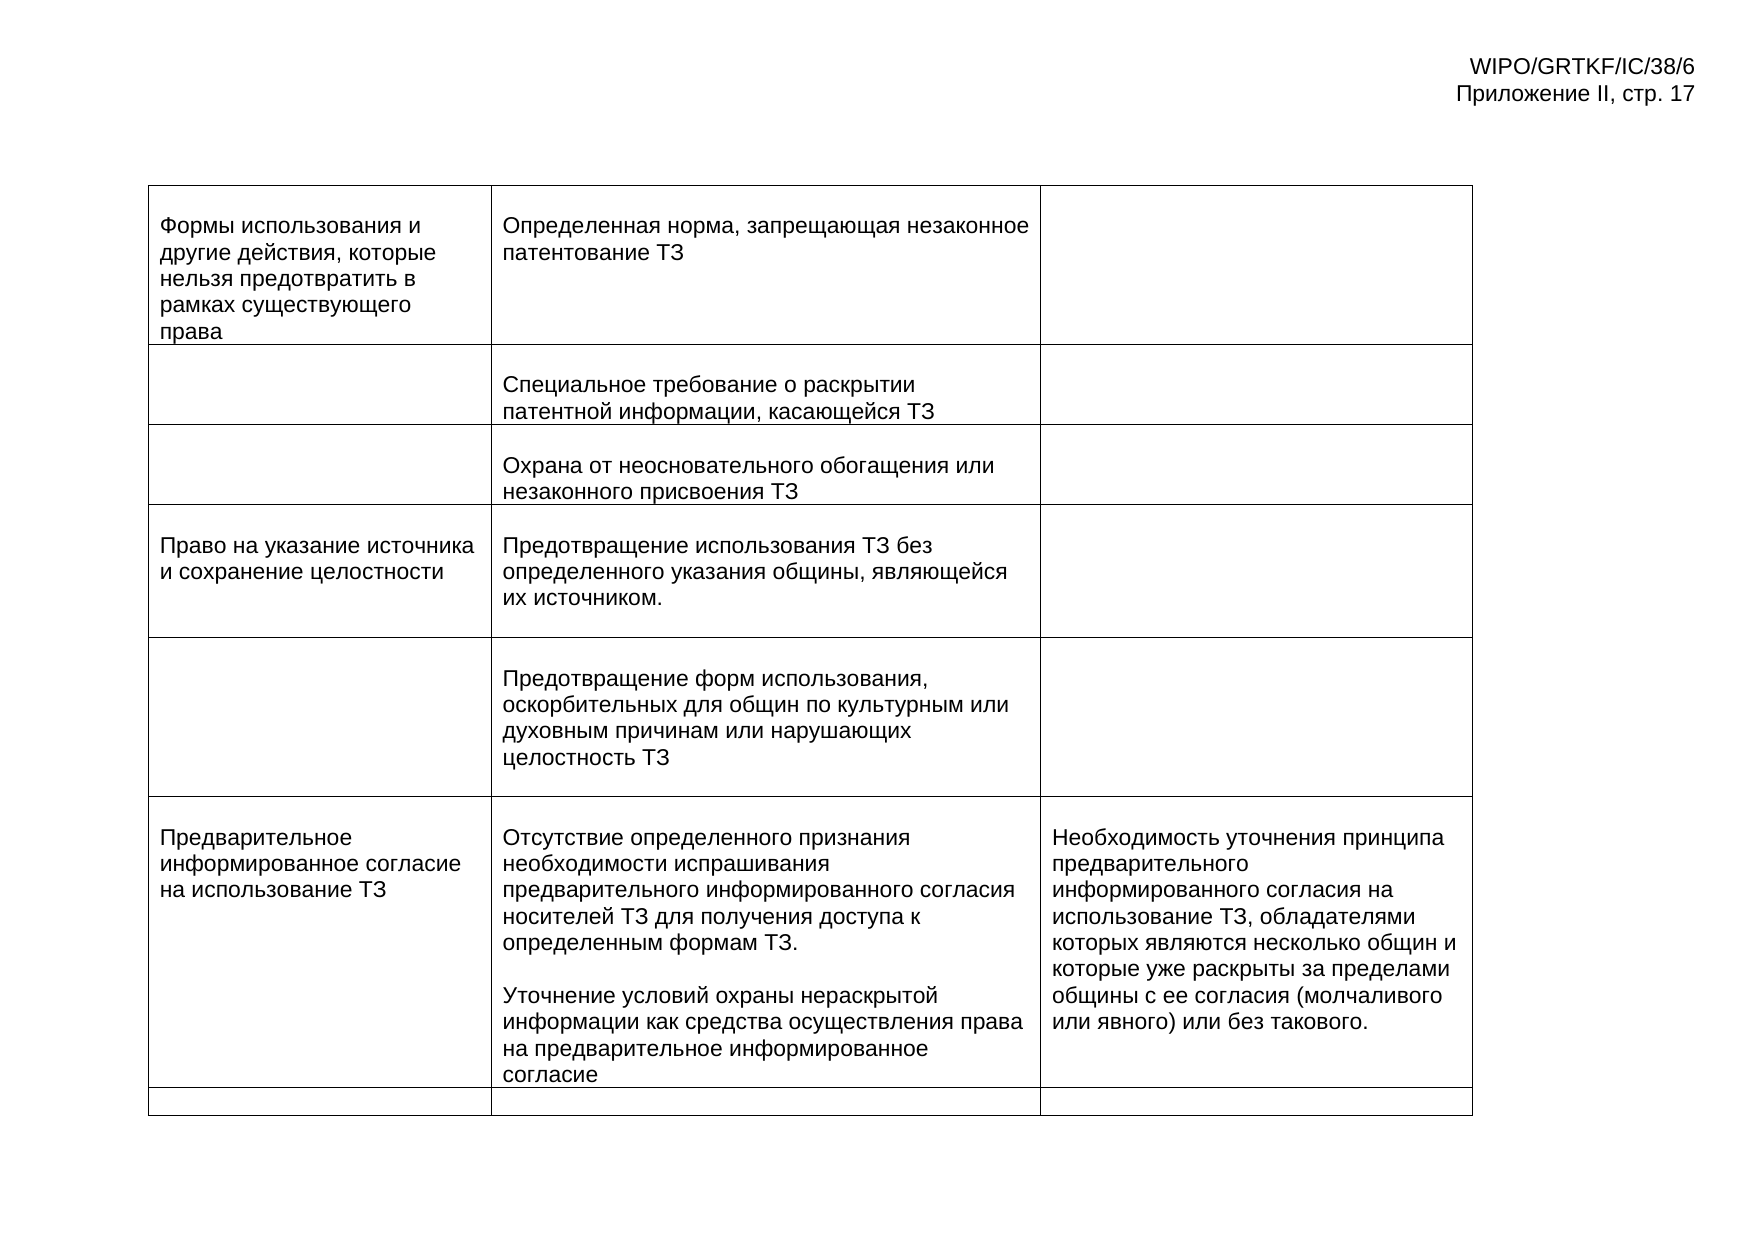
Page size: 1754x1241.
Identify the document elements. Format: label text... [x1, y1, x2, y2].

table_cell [1041, 1088, 1472, 1114]
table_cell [149, 1088, 491, 1114]
table_cell Предотвращение использования ТЗ без определенного указания общины, являющейся их источником. [492, 505, 1040, 637]
table_cell [149, 425, 491, 504]
table_cell Предварительное информированное согласие на использование ТЗ [149, 797, 491, 1087]
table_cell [492, 1088, 1040, 1114]
table_cell [1041, 425, 1472, 504]
table_header [1041, 186, 1472, 344]
table_header Определенная норма, запрещающая незаконное патентование ТЗ [492, 186, 1040, 344]
table_cell [1041, 345, 1472, 424]
table_cell [1041, 638, 1472, 796]
table_cell Отсутствие определенного признания необходимости испрашивания предварительного информированного согласия носителей ТЗ для получения доступа к определенным формам ТЗ. Уточнение условий охраны нераскрытой информации как средства осуществления права на предварительное информированное согласие [492, 797, 1040, 1087]
table_cell Специальное требование о раскрытии патентной информации, касающейся ТЗ [492, 345, 1040, 424]
table_cell [149, 638, 491, 796]
table_cell Охрана от неосновательного обогащения или незаконного присвоения ТЗ [492, 425, 1040, 504]
table_header Формы использования и другие действия, которые нельзя предотвратить в рамках существующего права [149, 186, 491, 344]
table_cell Необходимость уточнения принципа предварительного информированного согласия на использование ТЗ, обладателями которых являются несколько общин и которые уже раскрыты за пределами общины с ее согласия (молчаливого или явного) или без такового. [1041, 797, 1472, 1087]
table_cell Право на указание источника и сохранение целостности [149, 505, 491, 637]
table_cell Предотвращение форм использования, оскорбительных для общин по культурным или духовным причинам или нарушающих целостность ТЗ [492, 638, 1040, 796]
table_cell [149, 345, 491, 424]
table_cell [1041, 505, 1472, 637]
